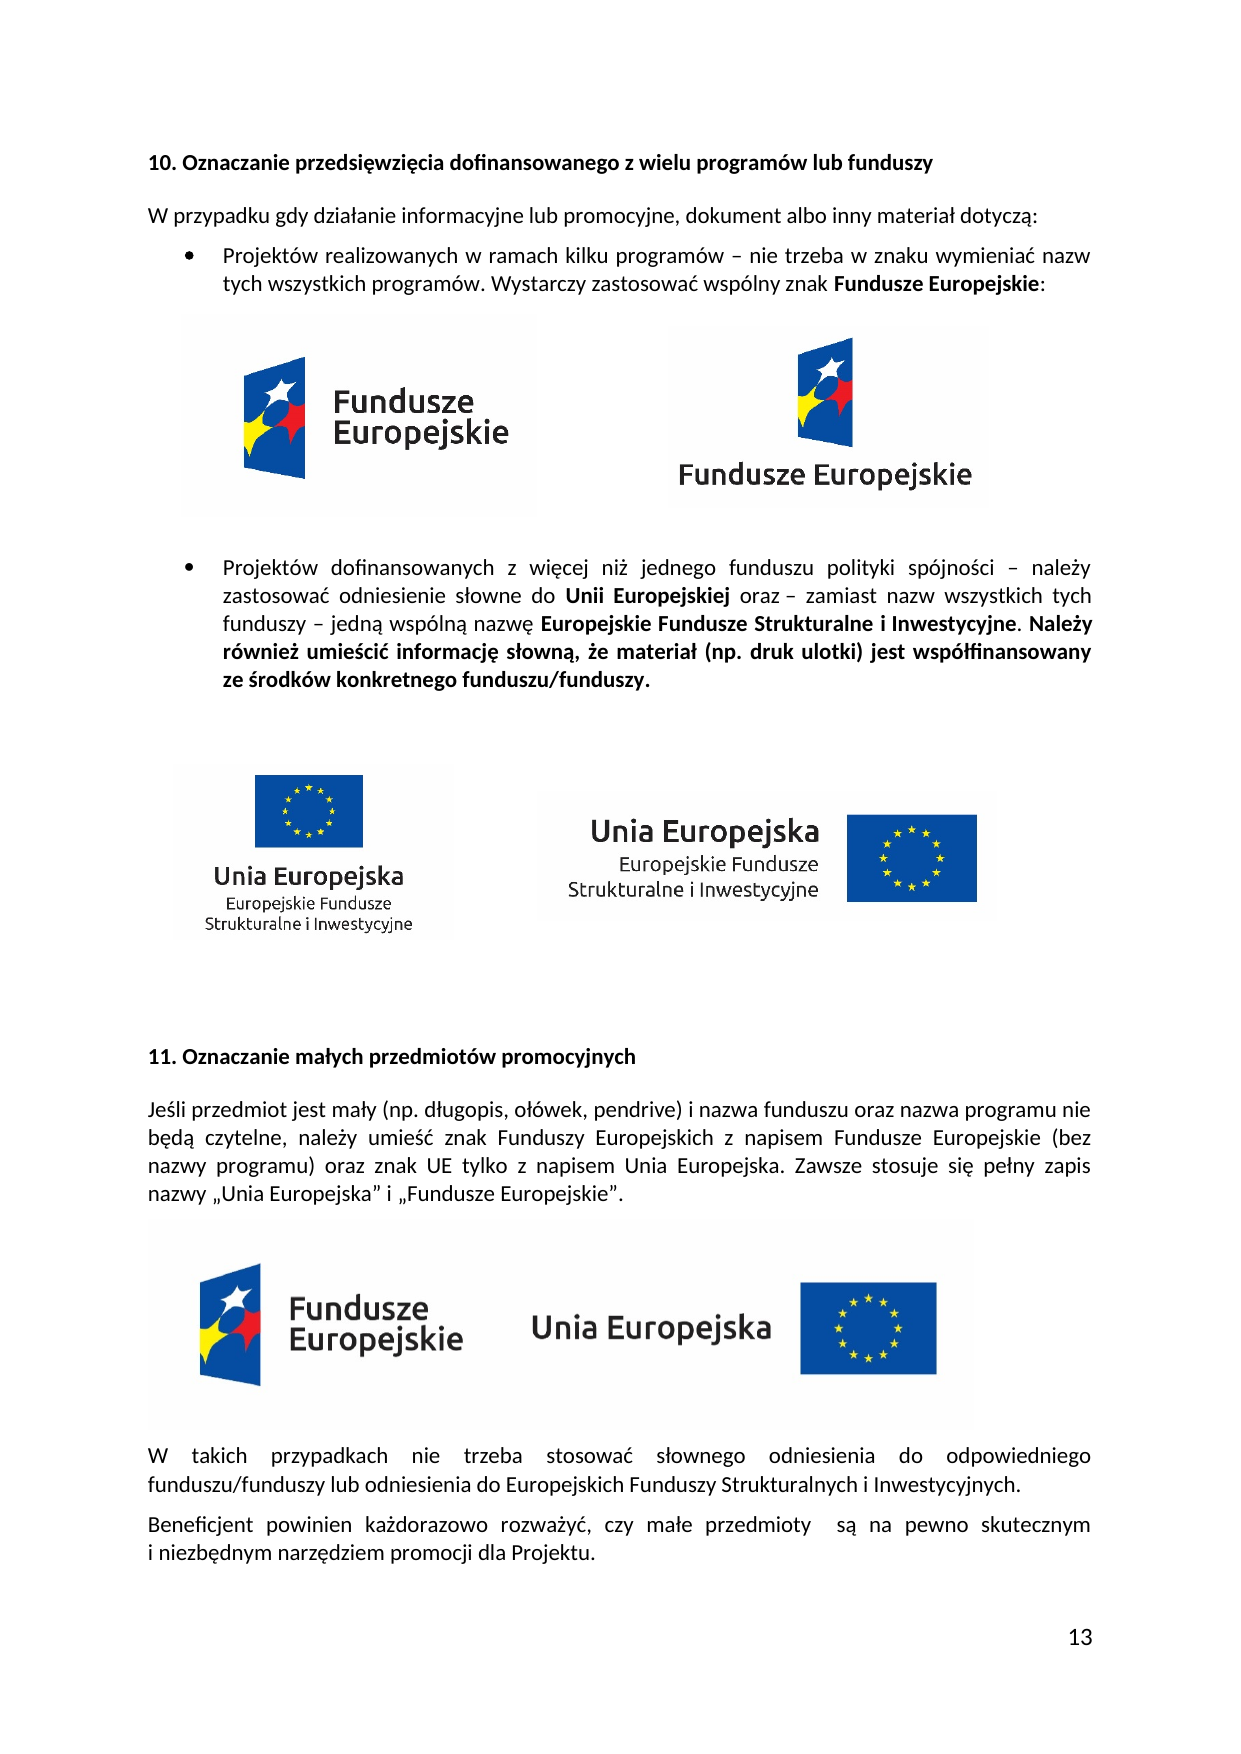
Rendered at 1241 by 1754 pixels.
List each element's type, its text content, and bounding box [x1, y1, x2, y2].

text 10. Oznaczanie przedsięwzięcia dofinansowanego z wielu programów lub funduszy [148, 148, 1092, 176]
text Jeśli przedmiot jest mały (np. długopis, ołówek, pendrive) i nazwa funduszu oraz nazwa programu nie będą czytelne, należy umieść znak Funduszy Europejskich z napisem Fundusze Europejskie (bez nazwy programu) oraz znak UE tylko z napisem Unia Europejska. Zawsze stosuje się pełny zapis nazwy „Unia Europejska” i „Fundusze Europejskie”. [148, 1095, 1092, 1207]
text W takich przypadkach nie trzeba stosować słownego odniesienia do odpowiedniego funduszu/funduszy lub odniesienia do Europejskich Funduszy Strukturalnych i Inwestycyjnych. [148, 1442, 1092, 1498]
picture [667, 326, 989, 508]
text W przypadku gdy działanie informacyjne lub promocyjne, dokument albo inny materiał dotyczą: [148, 201, 1092, 229]
picture [536, 791, 997, 921]
list Projektów dofinansowanych z więcej niż jednego funduszu polityki spójności – należy zastosować odniesienie słowne do Unii Europejskiej oraz – zamiast nazw wszystkich tych funduszy – jedną wspólną nazwę Europejskie Fundusze Strukturalne i Inwestycyjne. Należy również umieścić informację słowną, że materiał (np. druk ulotki) jest współfinansowany ze środków konkretnego funduszu/funduszy. [185, 553, 1092, 693]
list Projektów realizowanych w ramach kilku programów – nie trzeba w znaku wymieniać nazw tych wszystkich programów. Wystarczy zastosować wspólny znak Fundusze Europejskie: [185, 241, 1092, 297]
text Beneficjent powinien każdorazowo rozważyć, czy małe przedmioty są na pewno skutecznym i niezbędnym narzędziem promocji dla Projektu. [148, 1510, 1092, 1566]
picture [173, 764, 454, 940]
text 11. Oznaczanie małych przedmiotów promocyjnych [148, 1042, 1092, 1070]
picture [180, 314, 537, 517]
picture [147, 1219, 975, 1430]
